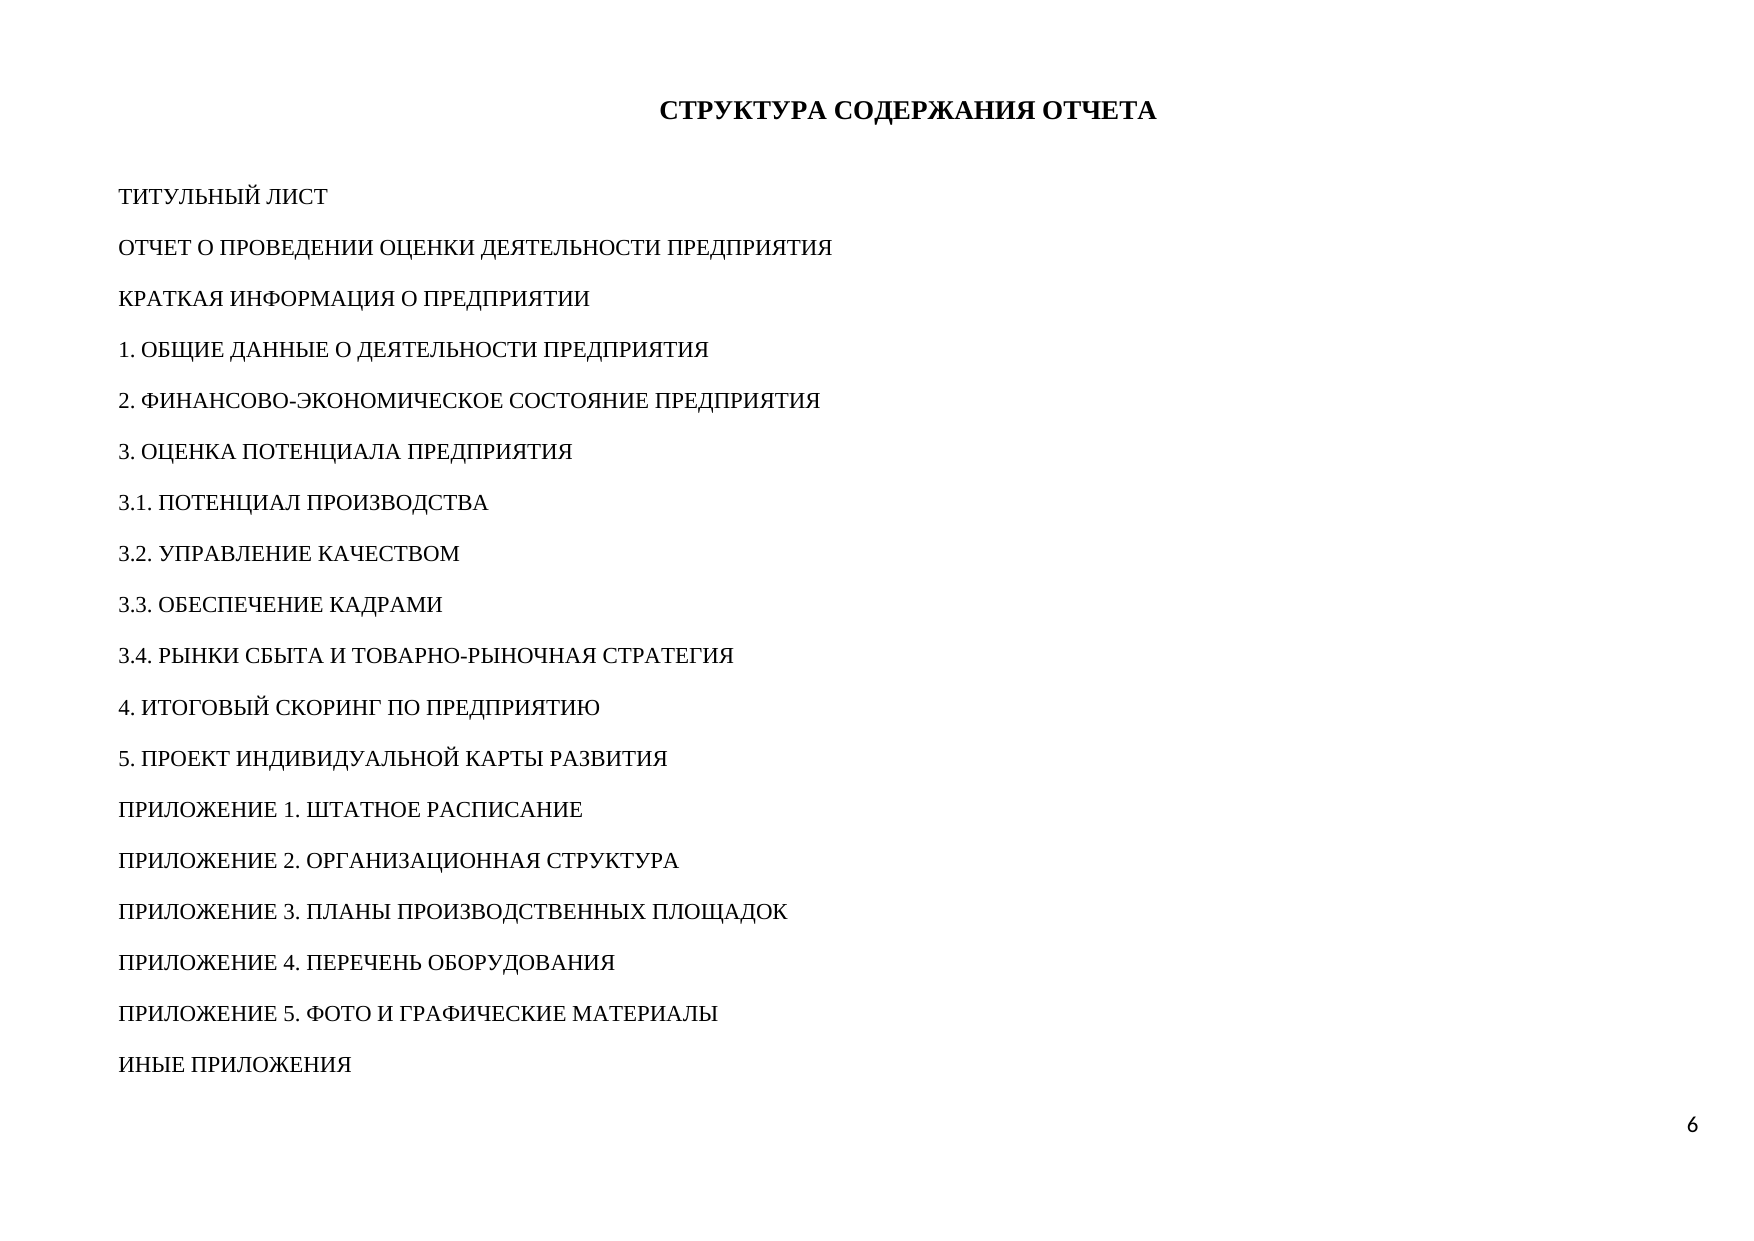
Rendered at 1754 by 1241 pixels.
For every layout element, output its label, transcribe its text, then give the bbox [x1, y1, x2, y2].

text ПРИЛОЖЕНИЕ 3. ПЛАНЫ ПРОИЗВОДСТВЕННЫХ ПЛОЩАДОК [118, 898, 1698, 924]
text ПРИЛОЖЕНИЕ 4. ПЕРЕЧЕНЬ ОБОРУДОВАНИЯ [118, 949, 1698, 975]
text 5. ПРОЕКТ ИНДИВИДУАЛЬНОЙ КАРТЫ РАЗВИТИЯ [118, 744, 1698, 771]
text ОТЧЕТ О ПРОВЕДЕНИИ ОЦЕНКИ ДЕЯТЕЛЬНОСТИ ПРЕДПРИЯТИЯ [118, 234, 1698, 261]
subtitle СТРУКТУРА СОДЕРЖАНИЯ ОТЧЕТА [118, 94, 1698, 126]
text 3. ОЦЕНКА ПОТЕНЦИАЛА ПРЕДПРИЯТИЯ [118, 438, 1698, 465]
text ПРИЛОЖЕНИЕ 2. ОРГАНИЗАЦИОННАЯ СТРУКТУРА [118, 847, 1698, 873]
text 1. ОБЩИЕ ДАННЫЕ О ДЕЯТЕЛЬНОСТИ ПРЕДПРИЯТИЯ [118, 336, 1698, 363]
text 3.4. РЫНКИ СБЫТА И ТОВАРНО-РЫНОЧНАЯ СТРАТЕГИЯ [118, 642, 1698, 669]
text КРАТКАЯ ИНФОРМАЦИЯ О ПРЕДПРИЯТИИ [118, 285, 1698, 312]
text 3.1. ПОТЕНЦИАЛ ПРОИЗВОДСТВА [118, 489, 1698, 516]
text ИНЫЕ ПРИЛОЖЕНИЯ [118, 1051, 1698, 1077]
text 2. ФИНАНСОВО-ЭКОНОМИЧЕСКОЕ СОСТОЯНИЕ ПРЕДПРИЯТИЯ [118, 387, 1698, 414]
text 3.2. УПРАВЛЕНИЕ КАЧЕСТВОМ [118, 540, 1698, 567]
text ПРИЛОЖЕНИЕ 1. ШТАТНОЕ РАСПИСАНИЕ [118, 796, 1698, 822]
text Титульный лист [118, 183, 1698, 209]
text ПРИЛОЖЕНИЕ 5. ФОТО И ГРАФИЧЕСКИЕ МАТЕРИАЛЫ [118, 1000, 1698, 1026]
text 3.3. ОБЕСПЕЧЕНИЕ КАДРАМИ [118, 591, 1698, 618]
text 4. ИТОГОВЫЙ СКОРИНГ ПО ПРЕДПРИЯТИЮ [118, 693, 1698, 720]
